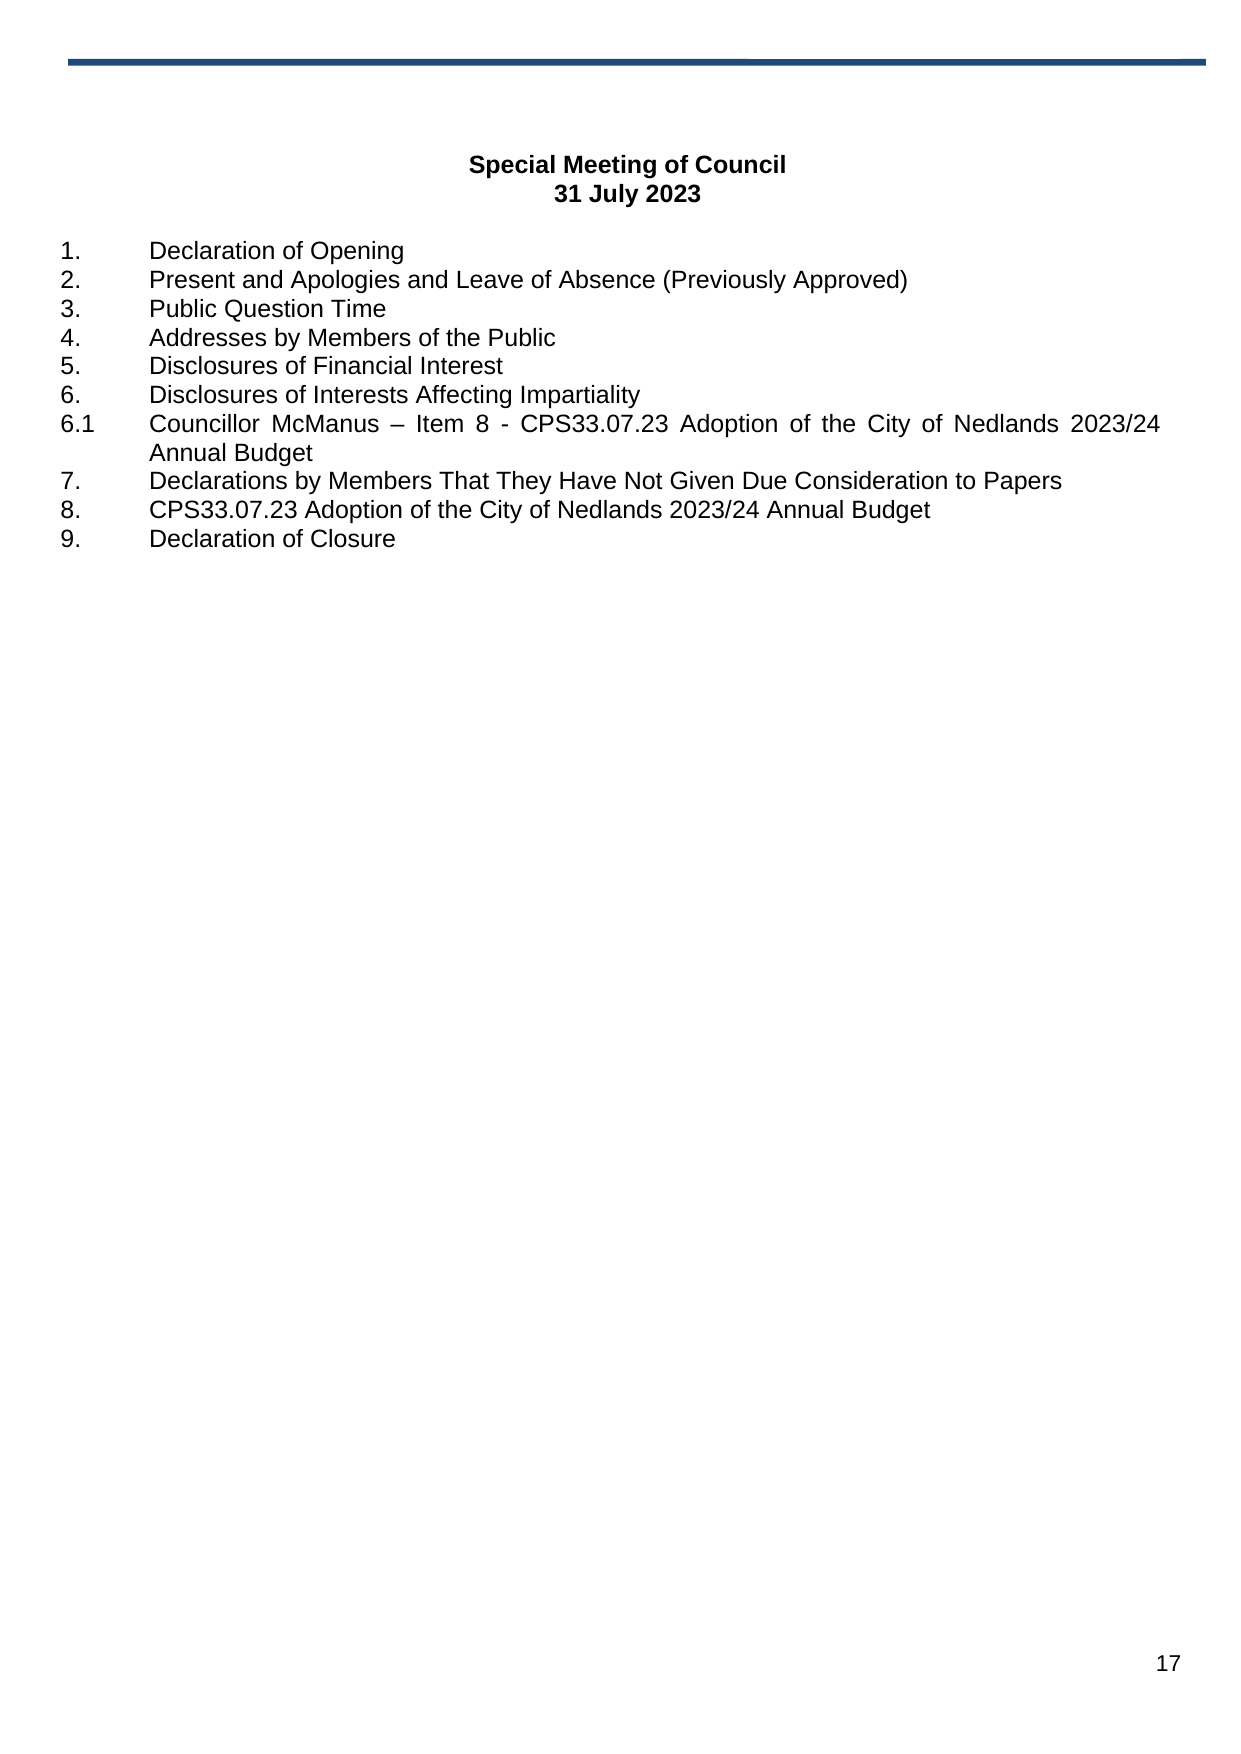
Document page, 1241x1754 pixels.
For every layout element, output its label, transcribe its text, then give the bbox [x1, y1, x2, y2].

text 7. Declarations by Members That They Have Not Given Due Consideration to Papers 5 [60, 466, 1162, 495]
text 8. CPS33.07.23 Adoption of the City of Nedlands 2023/24 Annual Budget 6 [60, 495, 1162, 524]
text Special Meeting of Council [74, 150, 1181, 179]
text 5. Disclosures of Financial Interest 5 [60, 351, 1162, 380]
text 2. Present and Apologies and Leave of Absence (Previously Approved) 4 [60, 265, 1162, 294]
text 3. Public Question Time 4 [60, 294, 1162, 322]
text 4. Addresses by Members of the Public 5 [60, 322, 1162, 351]
text 6. Disclosures of Interests Affecting Impartiality 5 [60, 380, 1162, 409]
text 1. Declaration of Opening 4 [60, 236, 1162, 265]
text 6.1 Councillor McManus – Item 8 - CPS33.07.23 Adoption of the City of Nedlands 2023/24 Annual Budget 5 [60, 409, 1162, 466]
text 9. Declaration of Closure 22 [60, 524, 1162, 552]
text 31 July 2023 [74, 179, 1181, 207]
